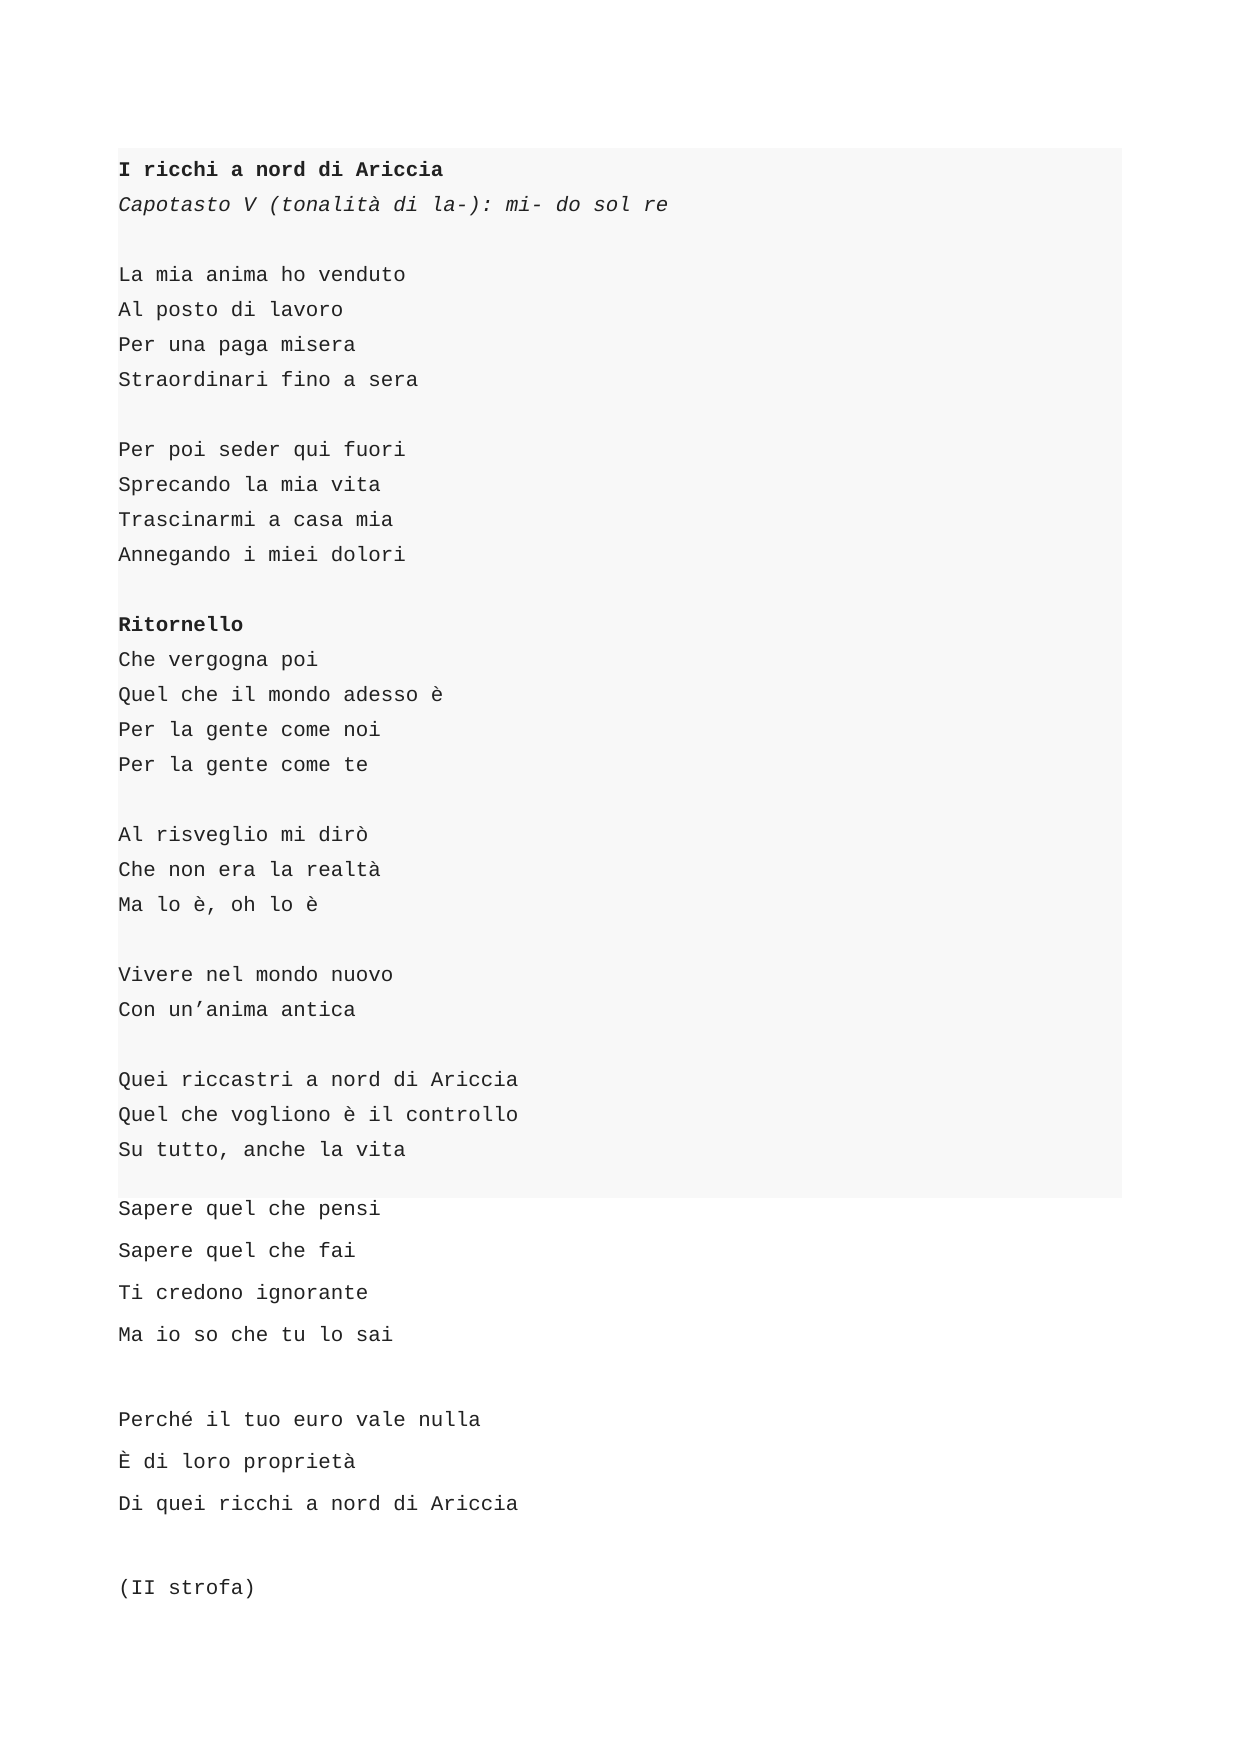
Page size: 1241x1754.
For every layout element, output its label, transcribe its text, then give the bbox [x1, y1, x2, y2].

text I ricchi a nord di Ariccia [118, 148, 1122, 183]
text Ma lo è, oh lo è [118, 883, 1122, 918]
text Ti credono ignorante [118, 1282, 1122, 1306]
text È di loro proprietà [118, 1451, 1122, 1474]
text (II strofa) [118, 1577, 1122, 1601]
text Quei riccastri a nord di Ariccia [118, 1058, 1122, 1093]
text Al risveglio mi dirò [118, 813, 1122, 848]
text Straordinari fino a sera [118, 358, 1122, 393]
text Quel che vogliono è il controllo [118, 1093, 1122, 1128]
text Di quei ricchi a nord di Ariccia [118, 1493, 1122, 1517]
text Quel che il mondo adesso è [118, 673, 1122, 708]
text Capotasto V (tonalità di la-): mi- do sol re [118, 183, 1122, 218]
text Per la gente come te [118, 743, 1122, 778]
text Per una paga misera [118, 323, 1122, 358]
text Sprecando la mia vita [118, 463, 1122, 498]
text Che vergogna poi [118, 638, 1122, 673]
text Per la gente come noi [118, 708, 1122, 743]
text Su tutto, anche la vita [118, 1128, 1122, 1163]
text Con un’anima antica [118, 988, 1122, 1023]
text Annegando i miei dolori [118, 533, 1122, 568]
text Perché il tuo euro vale nulla [118, 1408, 1122, 1432]
text Trascinarmi a casa mia [118, 498, 1122, 533]
text Che non era la realtà [118, 848, 1122, 883]
text Sapere quel che pensi [118, 1198, 1122, 1221]
text La mia anima ho venduto [118, 253, 1122, 288]
text Al posto di lavoro [118, 288, 1122, 323]
text Ritornello [118, 603, 1122, 638]
text Per poi seder qui fuori [118, 428, 1122, 463]
text Ma io so che tu lo sai [118, 1324, 1122, 1348]
text Sapere quel che fai [118, 1240, 1122, 1263]
text Vivere nel mondo nuovo [118, 953, 1122, 988]
